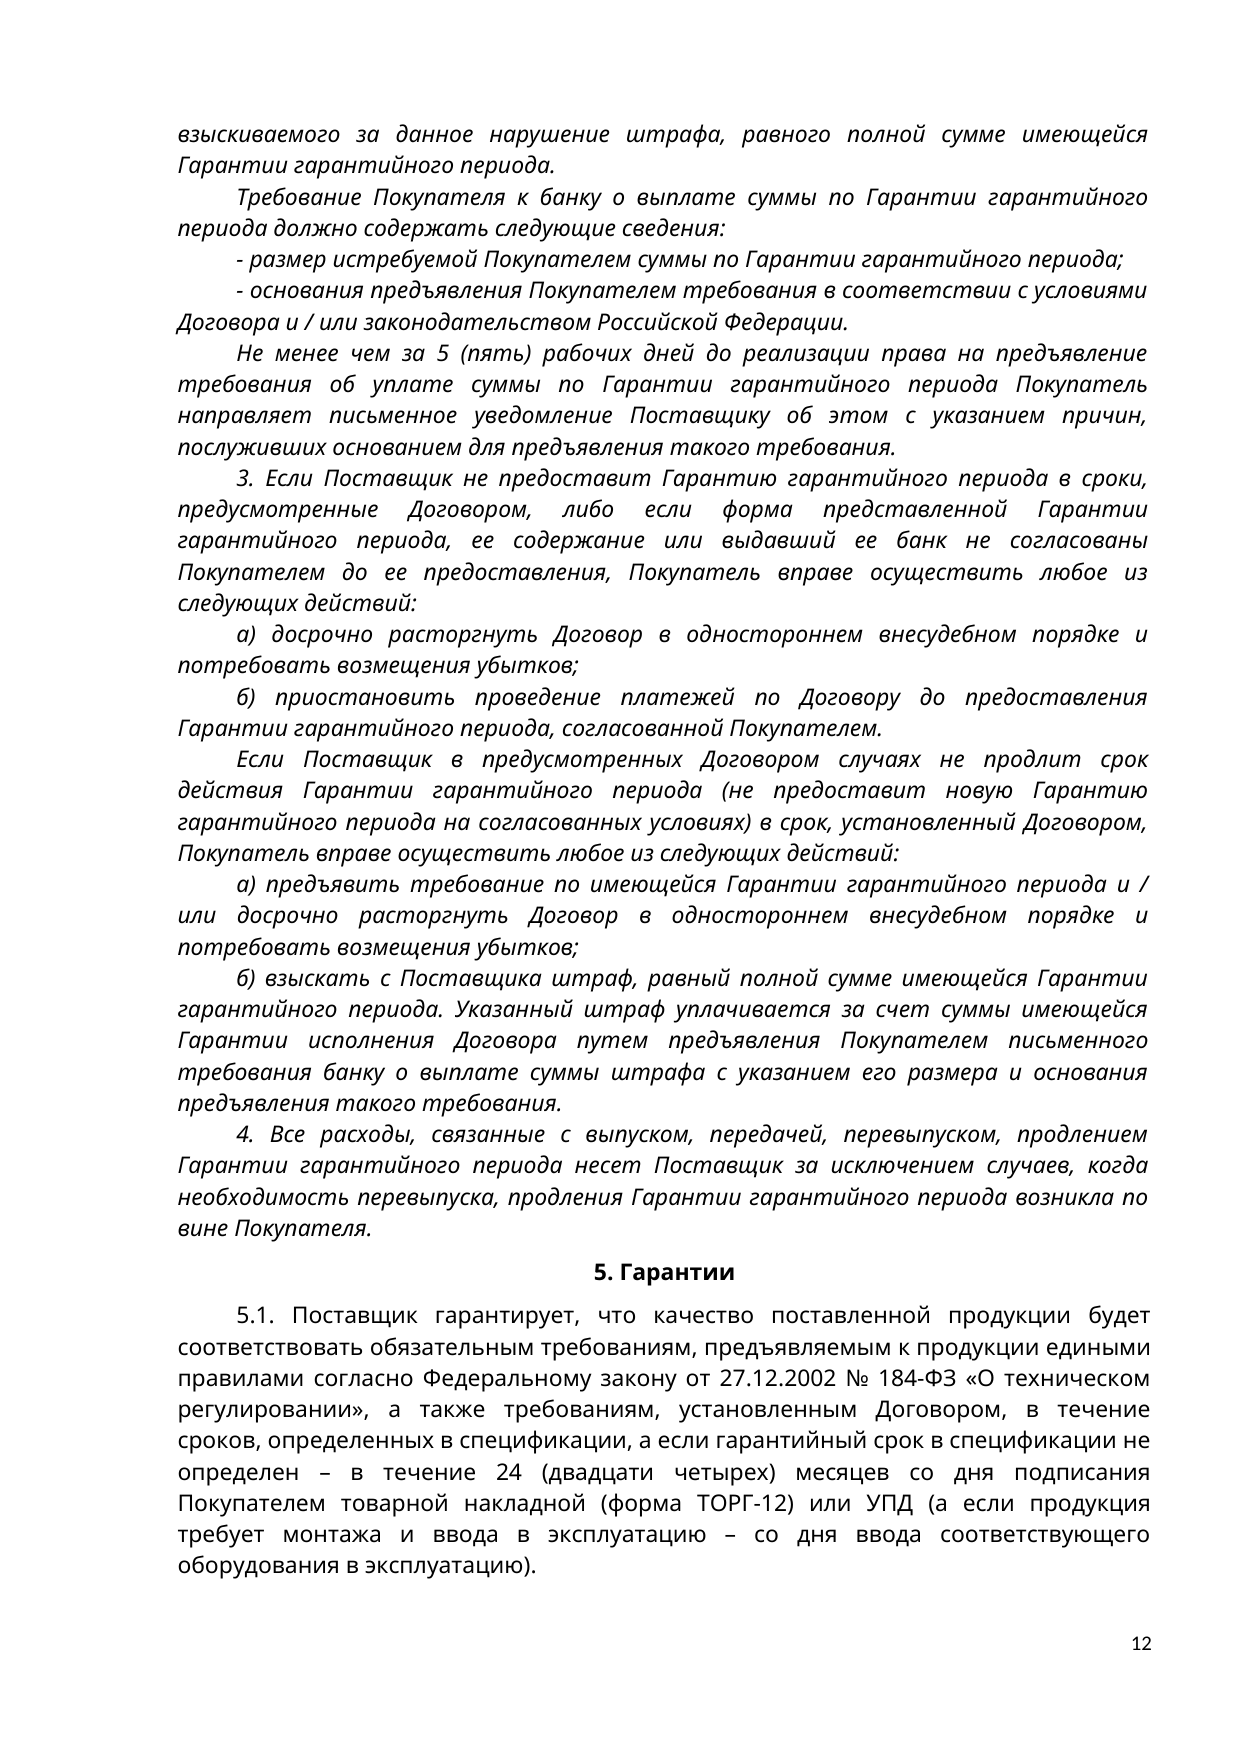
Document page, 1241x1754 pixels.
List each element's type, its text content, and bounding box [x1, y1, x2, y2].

text 5. Гарантии [177, 1256, 1152, 1287]
text б) взыскать с Поставщика штраф, равный полной сумме имеющейся Гарантии гарантийного периода. Указанный штраф уплачивается за счет суммы имеющейся Гарантии исполнения Договора путем предъявления Покупателем письменного требования банку о выплате суммы штрафа с указанием его размера и основания предъявления такого требования. [177, 962, 1152, 1118]
text 3. Если Поставщик не предоставит Гарантию гарантийного периода в сроки, предусмотренные Договором, либо если форма представленной Гарантии гарантийного периода, ее содержание или выдавший ее банк не согласованы Покупателем до ее предоставления, Покупатель вправе осуществить любое из следующих действий: [177, 462, 1152, 618]
text б) приостановить проведение платежей по Договору до предоставления Гарантии гарантийного периода, согласованной Покупателем. [177, 681, 1152, 743]
text - размер истребуемой Покупателем суммы по Гарантии гарантийного периода; [177, 243, 1152, 274]
text Если Поставщик в предусмотренных Договором случаях не продлит срок действия Гарантии гарантийного периода (не предоставит новую Гарантию гарантийного периода на согласованных условиях) в срок, установленный Договором, Покупатель вправе осуществить любое из следующих действий: [177, 743, 1152, 868]
text Требование Покупателя к банку о выплате суммы по Гарантии гарантийного периода должно содержать следующие сведения: [177, 181, 1152, 243]
text Не менее чем за 5 (пять) рабочих дней до реализации права на предъявление требования об уплате суммы по Гарантии гарантийного периода Покупатель направляет письменное уведомление Поставщику об этом с указанием причин, послуживших основанием для предъявления такого требования. [177, 337, 1152, 462]
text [177, 118, 1152, 181]
text 4. Все расходы, связанные с выпуском, передачей, перевыпуском, продлением Гарантии гарантийного периода несет Поставщик за исключением случаев, когда необходимость перевыпуска, продления Гарантии гарантийного периода возникла по вине Покупателя. [177, 1118, 1152, 1243]
text - основания предъявления Покупателем требования в соответствии с условиями Договора и / или законодательством Российской Федерации. [177, 274, 1152, 337]
text а) предъявить требование по имеющейся Гарантии гарантийного периода и / или досрочно расторгнуть Договор в одностороннем внесудебном порядке и потребовать возмещения убытков; [177, 868, 1152, 962]
text а) досрочно расторгнуть Договор в одностороннем внесудебном порядке и потребовать возмещения убытков; [177, 618, 1152, 681]
text 5.1. Поставщик гарантирует, что качество поставленной продукции будет соответствовать обязательным требованиям, предъявляемым к продукции едиными правилами согласно Федеральному закону от 27.12.2002 № 184-ФЗ «О техническом регулировании», а также требованиям, установленным Договором, в течение сроков, определенных в спецификации, а если гарантийный срок в спецификации не определен – в течение 24 (двадцати четырех) месяцев со дня подписания Покупателем товарной накладной (форма ТОРГ-12) или УПД (а если продукция требует монтажа и ввода в эксплуатацию – со дня ввода соответствующего оборудования в эксплуатацию). [177, 1299, 1152, 1581]
